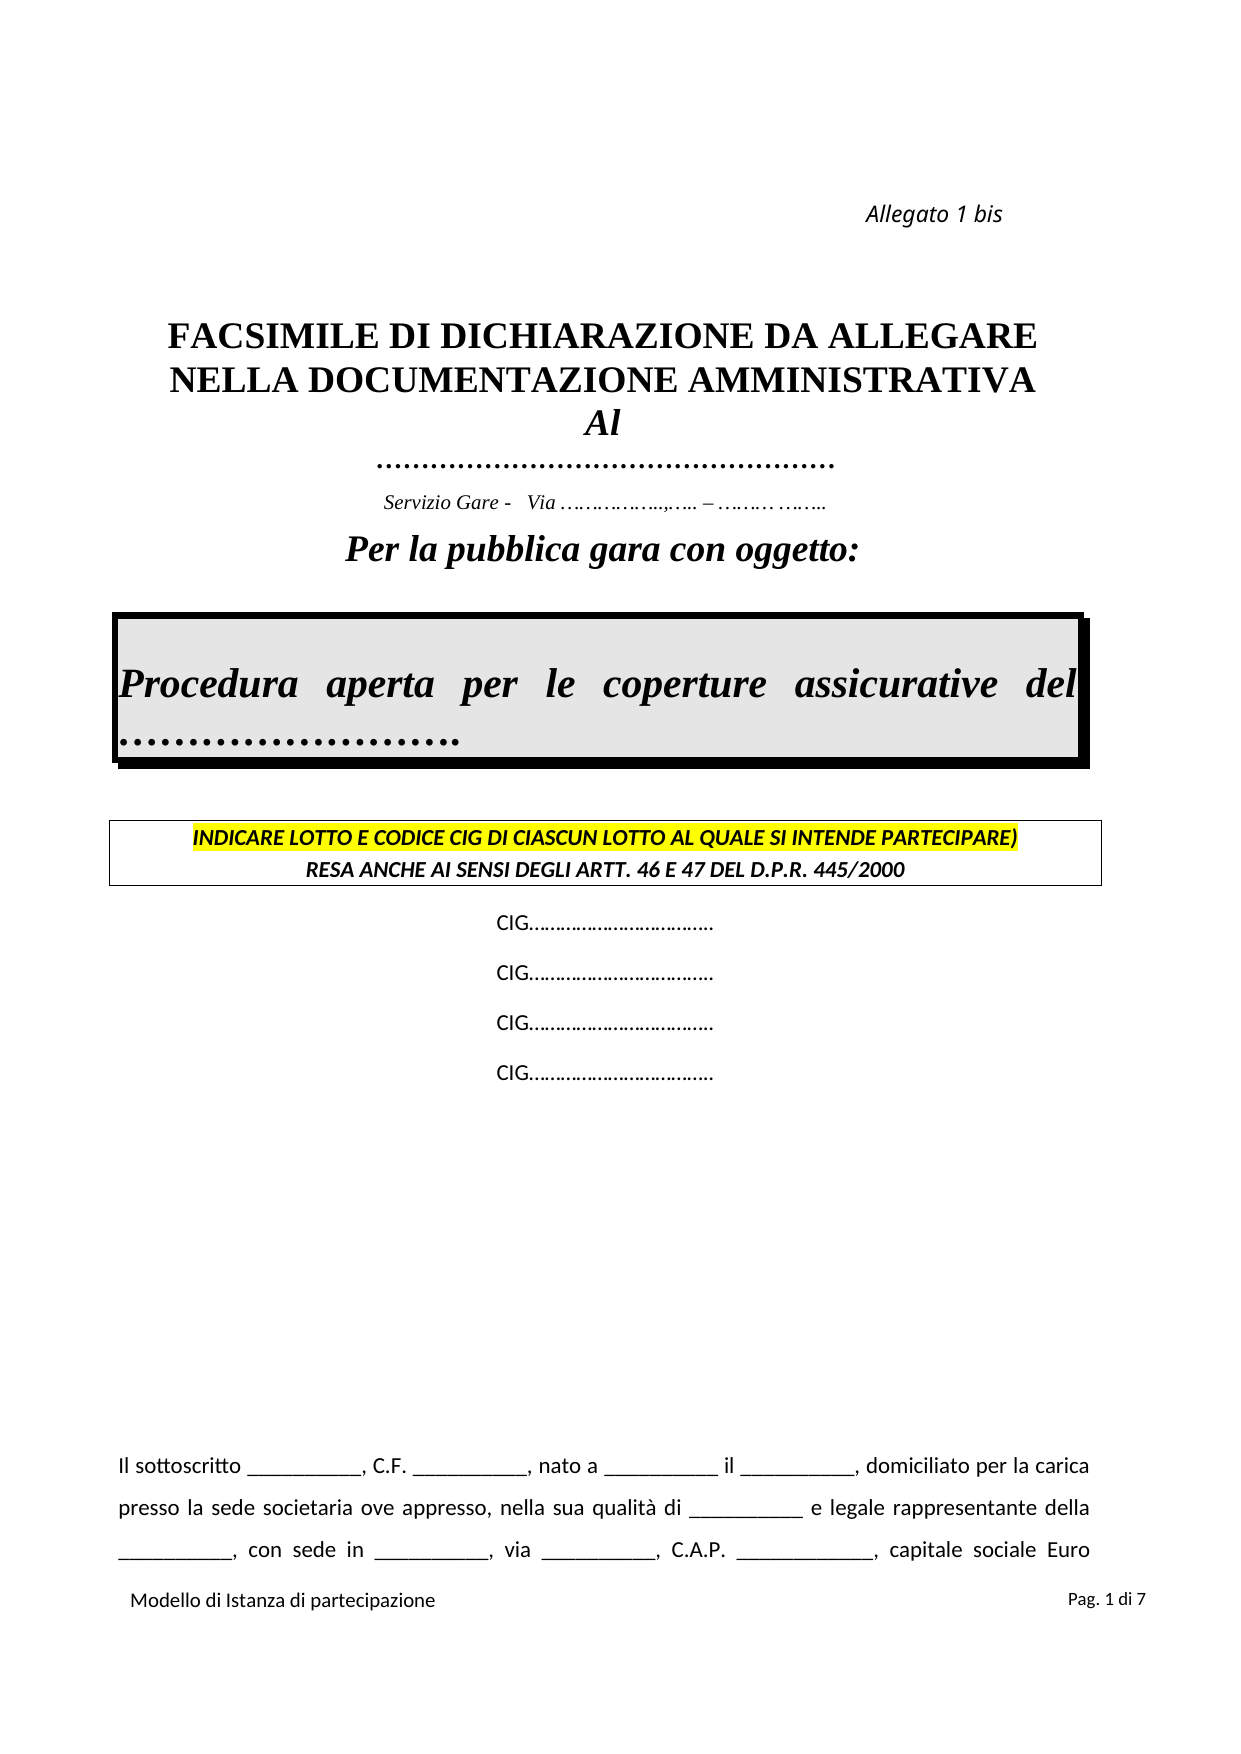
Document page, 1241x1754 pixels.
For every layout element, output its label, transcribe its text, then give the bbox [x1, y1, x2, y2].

text Procedura aperta per le coperture assicurative del ……………………. [118, 651, 1078, 757]
text …………………………………………… [118, 443, 1092, 474]
text Al [118, 400, 1087, 443]
text Allegato 1 bis [782, 197, 1087, 229]
text RESA ANCHE AI SENSI DEGLI ARTT. 46 E 47 DEL D.P.R. 445/2000 [110, 852, 1101, 885]
text Servizio Gare - Via ……………..,….. – ……… …….. [118, 490, 1092, 514]
text CIG…………………………….. [118, 991, 1092, 1041]
text FACSIMILE DI DICHIARAZIONE DA ALLEGARE NELLA DOCUMENTAZIONE AMMINISTRATIVA [118, 314, 1087, 400]
text CIG…………………………….. [118, 1041, 1092, 1091]
text Per la pubblica gara con oggetto: [118, 526, 1087, 569]
text CIG…………………………….. [118, 940, 1092, 991]
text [118, 1451, 1092, 1563]
text INDICARE LOTTO E CODICE CIG DI CIASCUN LOTTO AL QUALE SI INTENDE PARTECIPARE) [110, 821, 1101, 851]
text CIG…………………………….. [118, 890, 1092, 940]
